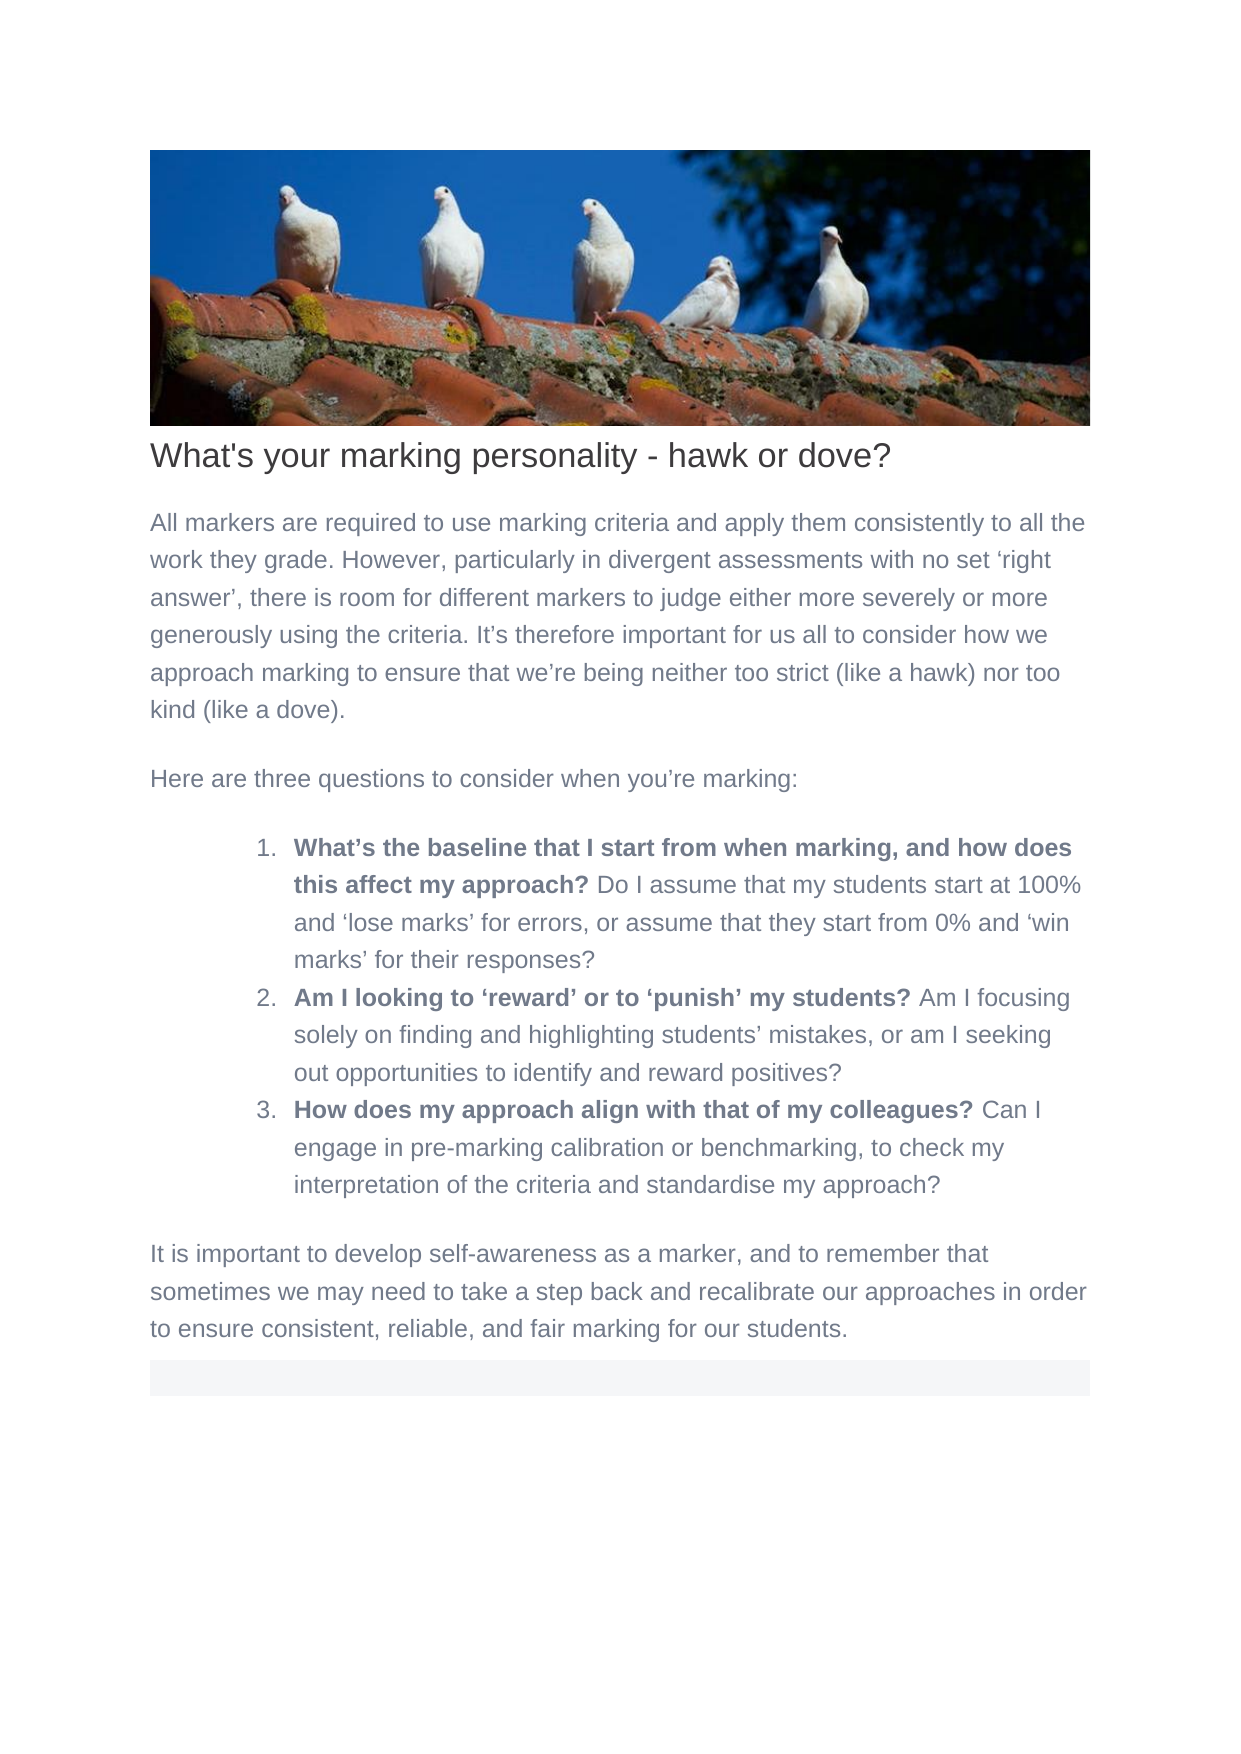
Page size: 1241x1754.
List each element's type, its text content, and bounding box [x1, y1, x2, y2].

text Here are three questions to consider when you’re marking: [150, 756, 1090, 793]
list Am I looking to ‘reward’ or to ‘punish’ my students? Am I focusing solely on finding and highlighting students’ mistakes, or am I seeking out opportunities to identify and reward positives? [256, 974, 1090, 1087]
text It is important to develop self-awareness as a marker, and to remember that sometimes we may need to take a step back and recalibrate our approaches in order to ensure consistent, reliable, and fair marking for our students. [150, 1231, 1090, 1343]
picture [150, 150, 1091, 426]
list How does my approach align with that of my colleagues? Can I engage in pre-marking calibration or benchmarking, to check my interpretation of the criteria and standardise my approach? [256, 1087, 1090, 1199]
list What’s the baseline that I start from when marking, and how does this affect my approach? Do I assume that my students start at 100% and ‘lose marks’ for errors, or assume that they start from 0% and ‘win marks’ for their responses? [256, 824, 1090, 974]
text All markers are required to use marking criteria and apply them consistently to all the work they grade. However, particularly in divergent assessments with no set ‘right answer’, there is room for different markers to judge either more severely or more generously using the criteria. It’s therefore important for us all to consider how we approach marking to ensure that we’re being neither too strict (like a hawk) nor too kind (like a dove). [150, 499, 1090, 724]
text What's your marking personality - hawk or dove? [150, 426, 1090, 474]
